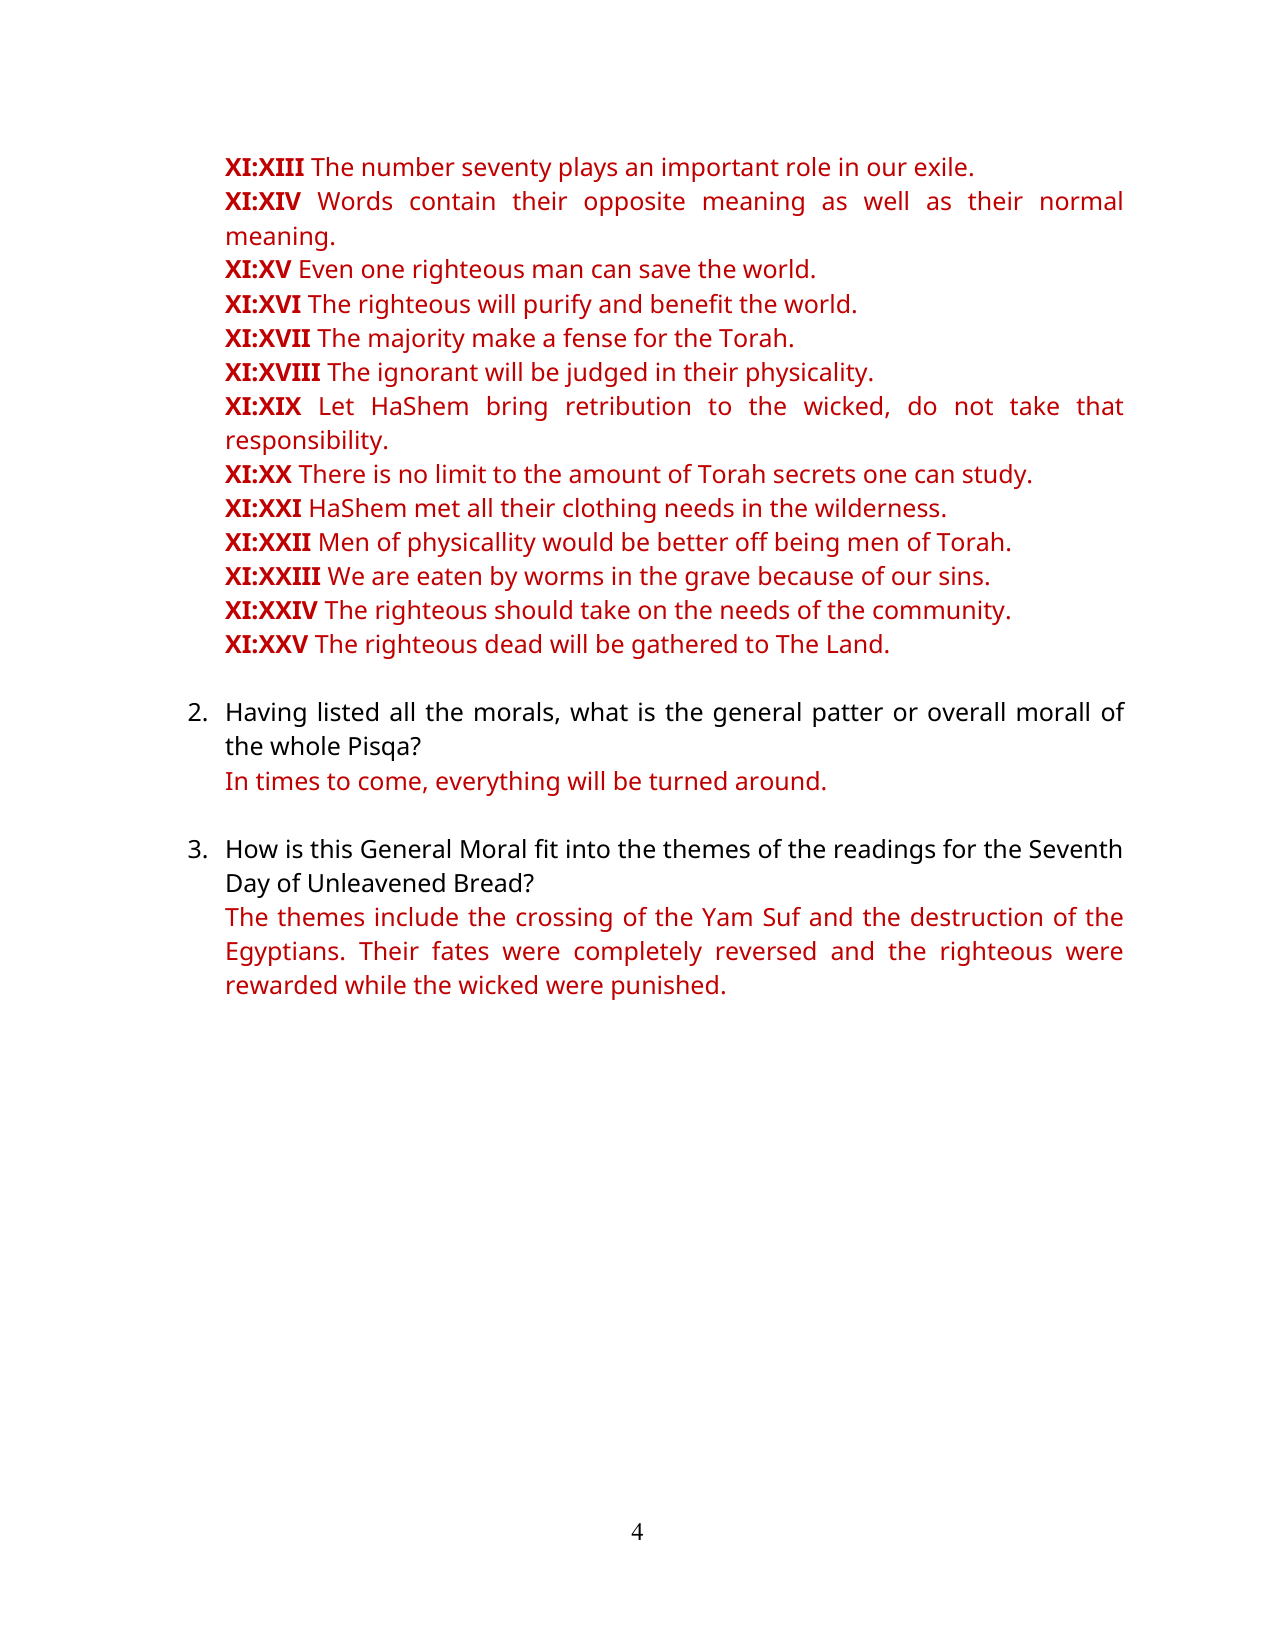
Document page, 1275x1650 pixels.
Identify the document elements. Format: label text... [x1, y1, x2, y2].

text XI:XXIV The righteous should take on the needs of the community. [225, 593, 1125, 627]
text In times to come, everything will be turned around. [225, 763, 1125, 797]
text XI:XVII The majority make a fense for the Torah. [225, 320, 1125, 354]
text XI:XXII Men of physicallity would be better off being men of Torah. [225, 525, 1125, 559]
text XI:XV Even one righteous man can save the world. [225, 252, 1125, 286]
text XI:XVI The righteous will purify and benefit the world. [225, 286, 1125, 320]
list Having listed all the morals, what is the general patter or overall morall of the whole Pisqa? [187, 695, 1125, 763]
text XI:XXI HaShem met all their clothing needs in the wilderness. [225, 491, 1125, 525]
text XI:XX There is no limit to the amount of Torah secrets one can study. [225, 457, 1125, 491]
text XI:XIII The number seventy plays an important role in our exile. [225, 150, 1125, 184]
text The themes include the crossing of the Yam Suf and the destruction of the Egyptians. Their fates were completely reversed and the righteous were rewarded while the wicked were punished. [225, 899, 1125, 1002]
list How is this General Moral fit into the themes of the readings for the Seventh Day of Unleavened Bread? [187, 831, 1125, 899]
text XI:XIX Let HaShem bring retribution to the wicked, do not take that responsibility. [225, 388, 1125, 457]
text XI:XXIII We are eaten by worms in the grave because of our sins. [225, 559, 1125, 593]
text XI:XVIII The ignorant will be judged in their physicality. [225, 354, 1125, 388]
text XI:XXV The righteous dead will be gathered to The Land. [225, 627, 1125, 661]
text XI:XIV Words contain their opposite meaning as well as their normal meaning. [225, 184, 1125, 252]
